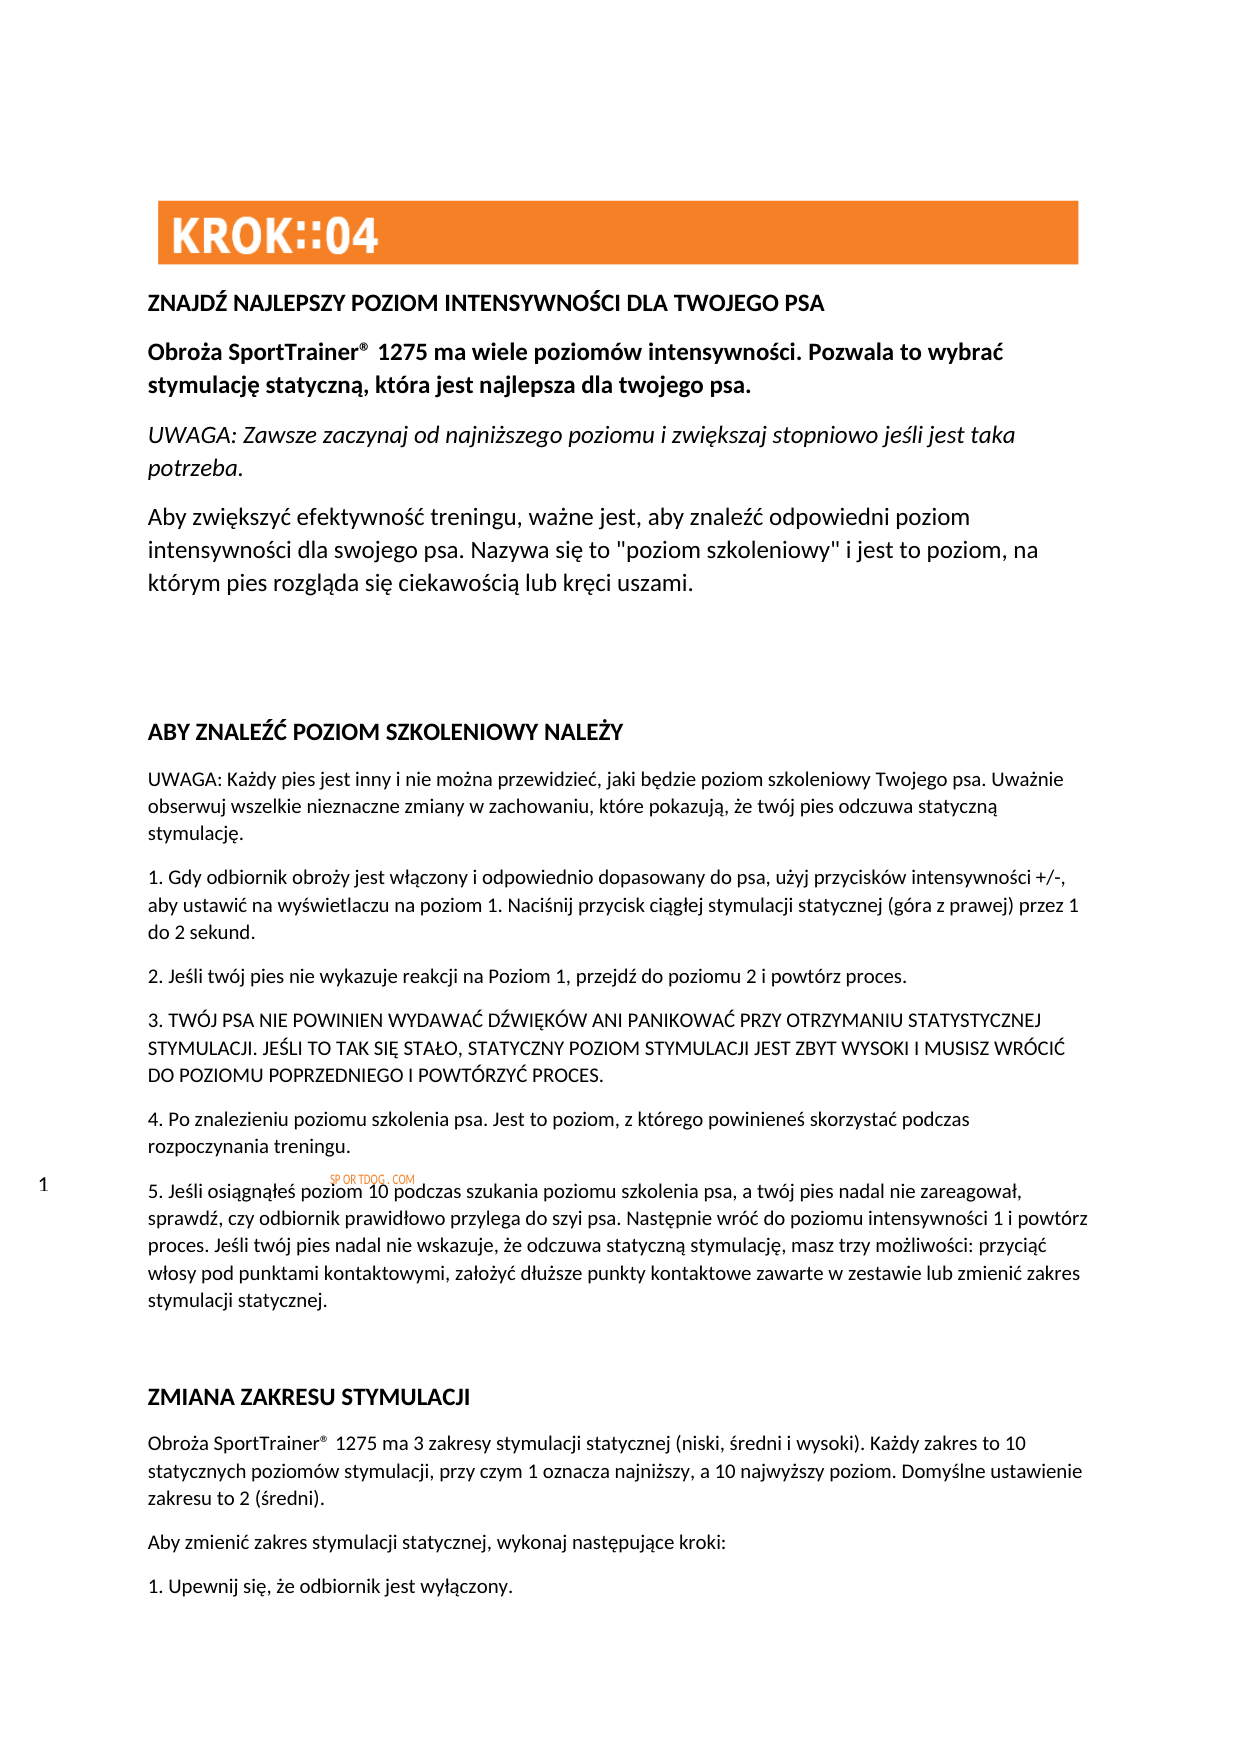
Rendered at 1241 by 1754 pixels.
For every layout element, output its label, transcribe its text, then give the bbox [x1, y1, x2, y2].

text ABY ZNALEŹĆ POZIOM SZKOLENIOWY NALEŻY [148, 716, 1093, 747]
text 4. Po znalezieniu poziomu szkolenia psa. Jest to poziom, z którego powinieneś skorzystać podczas rozpoczynania treningu. [148, 1106, 1093, 1159]
text UWAGA: Zawsze zaczynaj od najniższego poziomu i zwiększaj stopniowo jeśli jest taka potrzeba. [148, 419, 1093, 482]
text Obroża SportTrainer® 1275 ma 3 zakresy stymulacji statycznej (niski, średni i wysoki). Każdy zakres to 10 statycznych poziomów stymulacji, przy czym 1 oznacza najniższy, a 10 najwyższy poziom. Domyślne ustawienie zakresu to 2 (średni). [148, 1431, 1093, 1511]
text 1. Gdy odbiornik obroży jest włączony i odpowiednio dopasowany do psa, użyj przycisków intensywności +/-, aby ustawić na wyświetlaczu na poziom 1. Naciśnij przycisk ciągłej stymulacji statycznej (góra z prawej) przez 1 do 2 sekund. [148, 864, 1093, 945]
text Obroża SportTrainer® 1275 ma wiele poziomów intensywności. Pozwala to wybrać stymulację statyczną, która jest najlepsza dla twojego psa. [148, 337, 1093, 400]
text Aby zmienić zakres stymulacji statycznej, wykonaj następujące kroki: [148, 1529, 1093, 1555]
text UWAGA: Każdy pies jest inny i nie można przewidzieć, jaki będzie poziom szkoleniowy Twojego psa. Uważnie obserwuj wszelkie nieznaczne zmiany w zachowaniu, które pokazują, że twój pies odczuwa statyczną stymulację. [148, 766, 1093, 846]
text 2. Jeśli twój pies nie wykazuje reakcji na Poziom 1, przejdź do poziomu 2 i powtórz proces. [148, 963, 1093, 989]
text Aby zwiększyć efektywność treningu, ważne jest, aby znaleźć odpowiedni poziom intensywności dla swojego psa. Nazywa się to "poziom szkoleniowy" i jest to poziom, na którym pies rozgląda się ciekawością lub kręci uszami. [148, 502, 1093, 598]
text ZMIANA ZAKRESU STYMULACJI [148, 1381, 1093, 1412]
picture [147, 194, 1093, 269]
text 1. Upewnij się, że odbiornik jest wyłączony. [148, 1573, 1093, 1599]
text 5. Jeśli osiągnąłeś poziom 10 podczas szukania poziomu szkolenia psa, a twój pies nadal nie zareagował, sprawdź, czy odbiornik prawidłowo przylega do szyi psa. Następnie wróć do poziomu intensywności 1 i powtórz proces. Jeśli twój pies nadal nie wskazuje, że odczuwa statyczną stymulację, masz trzy możliwości: przyciąć włosy pod punktami kontaktowymi, założyć dłuższe punkty kontaktowe zawarte w zestawie lub zmienić zakres stymulacji statycznej. [148, 1178, 1093, 1313]
text 3. TWÓJ PSA NIE POWINIEN WYDAWAĆ DŹWIĘKÓW ANI PANIKOWAĆ PRZY OTRZYMANIU STATYSTYCZNEJ STYMULACJI. JEŚLI TO TAK SIĘ STAŁO, STATYCZNY POZIOM STYMULACJI JEST ZBYT WYSOKI I MUSISZ WRÓCIĆ DO POZIOMU ​​POPRZEDNIEGO I POWTÓRZYĆ PROCES. [148, 1007, 1093, 1088]
text ZNAJDŹ NAJLEPSZY POZIOM INTENSYWNOŚCI DLA TWOJEGO PSA [148, 287, 1093, 317]
